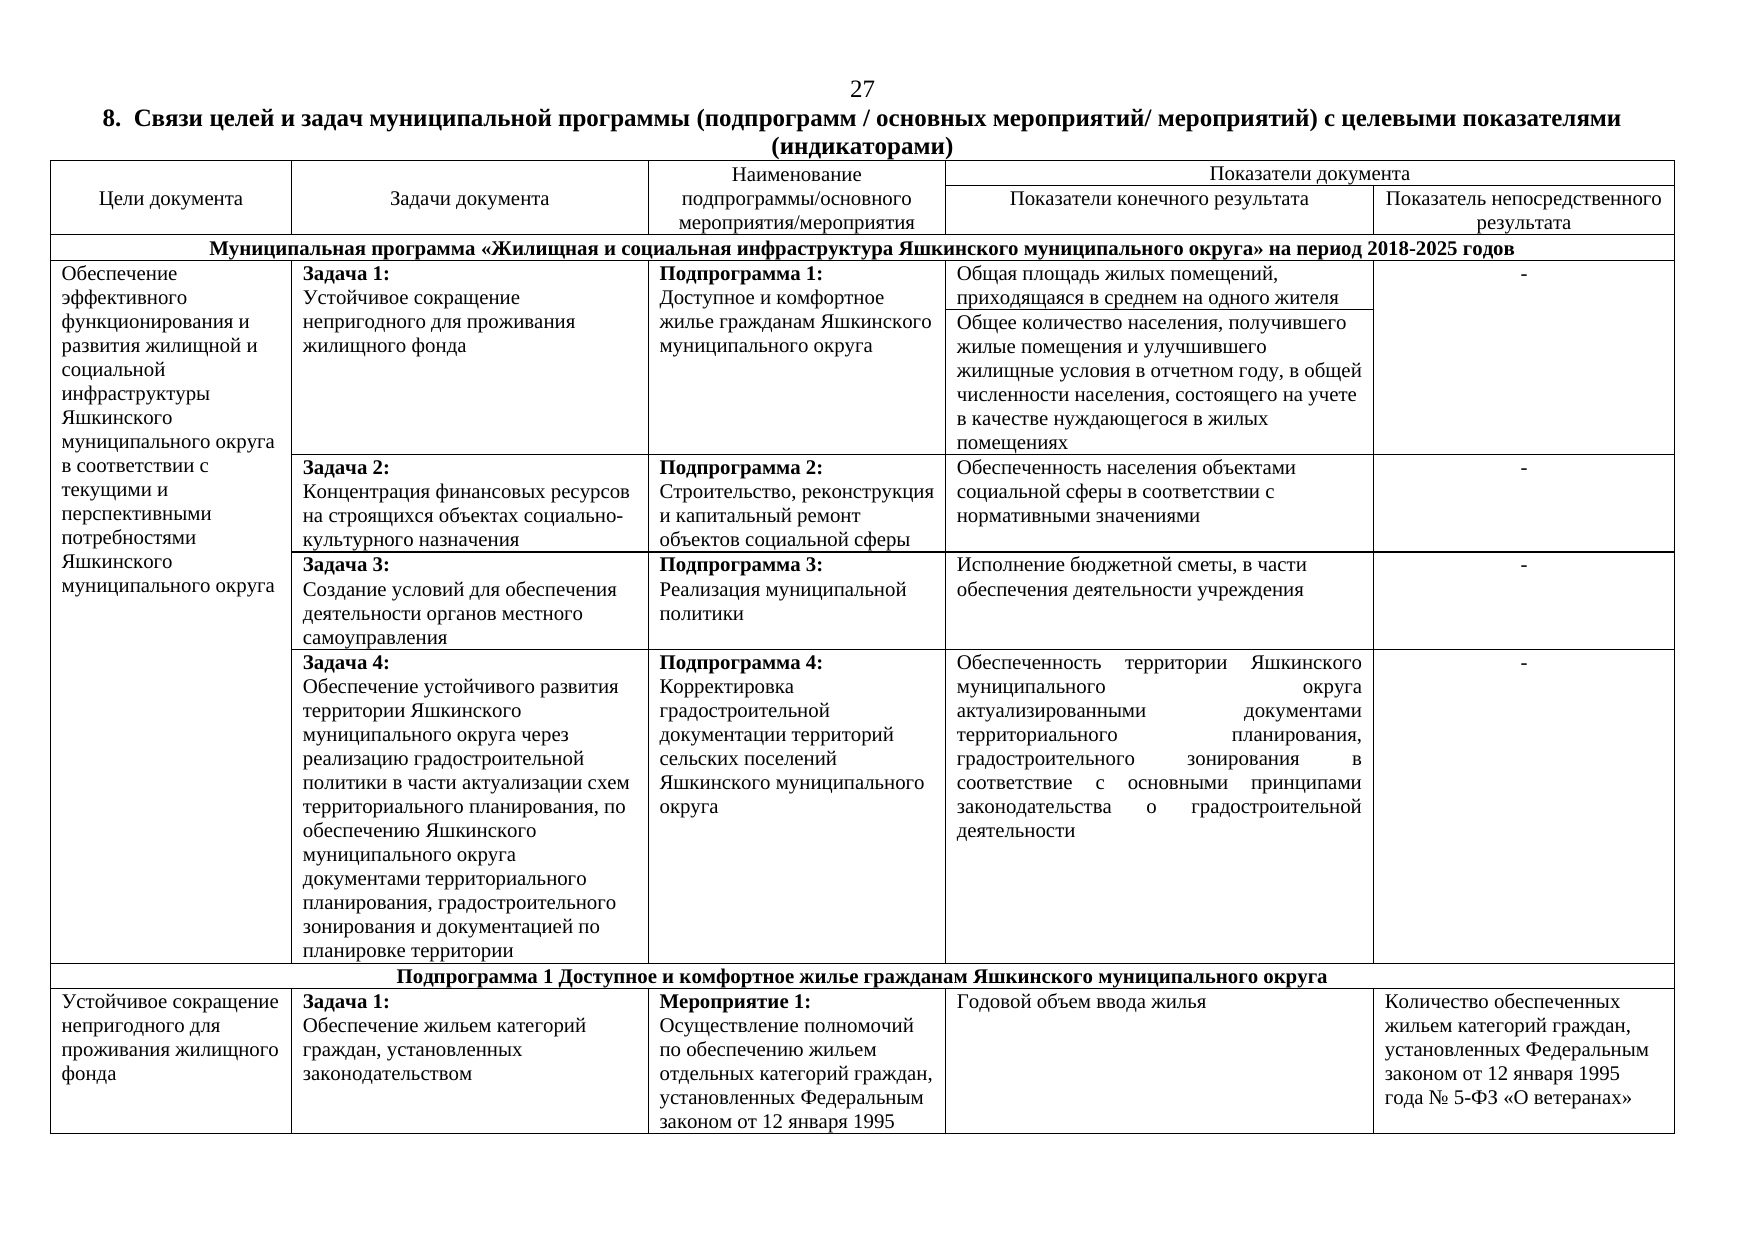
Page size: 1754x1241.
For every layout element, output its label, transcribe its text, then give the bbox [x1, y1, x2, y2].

table_cell Обеспеченность территории Яшкинского муниципального округа актуализированными документами территориального планирования, градостроительного зонирования в соответствие с основными принципами законодательства о градостроительной деятельности [946, 650, 1373, 962]
table_cell - [1374, 261, 1674, 454]
table_header Цели документа [51, 161, 291, 234]
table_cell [51, 989, 291, 1133]
table_cell - [1374, 553, 1674, 649]
table_cell Общая площадь жилых помещений, приходящаяся в среднем на одного жителя [946, 261, 1373, 309]
table_cell Задача 1: Устойчивое сокращение непригодного для проживания жилищного фонда [292, 261, 648, 454]
table_cell Задача 2: Концентрация финансовых ресурсов на строящихся объектах социально-культурного назначения [292, 455, 648, 551]
table_cell - [1374, 650, 1674, 962]
table_cell Задача 3: Создание условий для обеспечения деятельности органов местного самоуправления [292, 553, 648, 649]
table_header Задачи документа [292, 161, 648, 234]
table_cell Обеспечение эффективного функционирования и развития жилищной и социальной инфраструктуры Яшкинского муниципального округа в соответствии с текущими и перспективными потребностями Яшкинского муниципального округа [51, 261, 291, 962]
table_cell Обеспеченность населения объектами социальной сферы в соответствии с нормативными значениями [946, 455, 1373, 551]
table_cell Подпрограмма 3: Реализация муниципальной политики [649, 553, 945, 649]
table_cell Общее количество населения, получившего жилые помещения и улучшившего жилищные условия в отчетном году, в общей численности населения, состоящего на учете в качестве нуждающегося в жилых помещениях [946, 310, 1373, 454]
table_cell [649, 989, 945, 1133]
table_cell Подпрограмма 2: Строительство, реконструкция и капитальный ремонт объектов социальной сферы [649, 455, 945, 551]
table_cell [946, 989, 1373, 1133]
text 8. Связи целей и задач муниципальной программы (подпрограмм / основных мероприятий/ мероприятий) с целевыми показателями (индикаторами) [59, 103, 1665, 160]
table_cell Муниципальная программа «Жилищная и социальная инфраструктура Яшкинского муниципального округа» на период 2018-2025 годов [51, 235, 1674, 259]
table_cell Исполнение бюджетной сметы, в части обеспечения деятельности учреждения [946, 553, 1373, 649]
table_cell Подпрограмма 4: Корректировка градостроительной документации территорий сельских поселений Яшкинского муниципального округа [649, 650, 945, 962]
table_cell - [1374, 455, 1674, 551]
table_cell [1374, 989, 1674, 1133]
table_cell Показатели конечного результата [946, 186, 1373, 234]
table_cell Подпрограмма 1: Доступное и комфортное жилье гражданам Яшкинского муниципального округа [649, 261, 945, 454]
table_cell Задача 4: Обеспечение устойчивого развития территории Яшкинского муниципального округа через реализацию градостроительной политики в части актуализации схем территориального планирования, по обеспечению Яшкинского муниципального округа документами территориального планирования, градостроительного зонирования и документацией по планировке территории [292, 650, 648, 962]
table_header Показатели документа [946, 161, 1674, 185]
table_header Наименование подпрограммы/основного мероприятия/мероприятия [649, 161, 945, 234]
table_cell Показатель непосредственного результата [1374, 186, 1674, 234]
table_cell Подпрограмма 1 Доступное и комфортное жилье гражданам Яшкинского муниципального округа [51, 964, 1674, 988]
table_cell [292, 989, 648, 1133]
